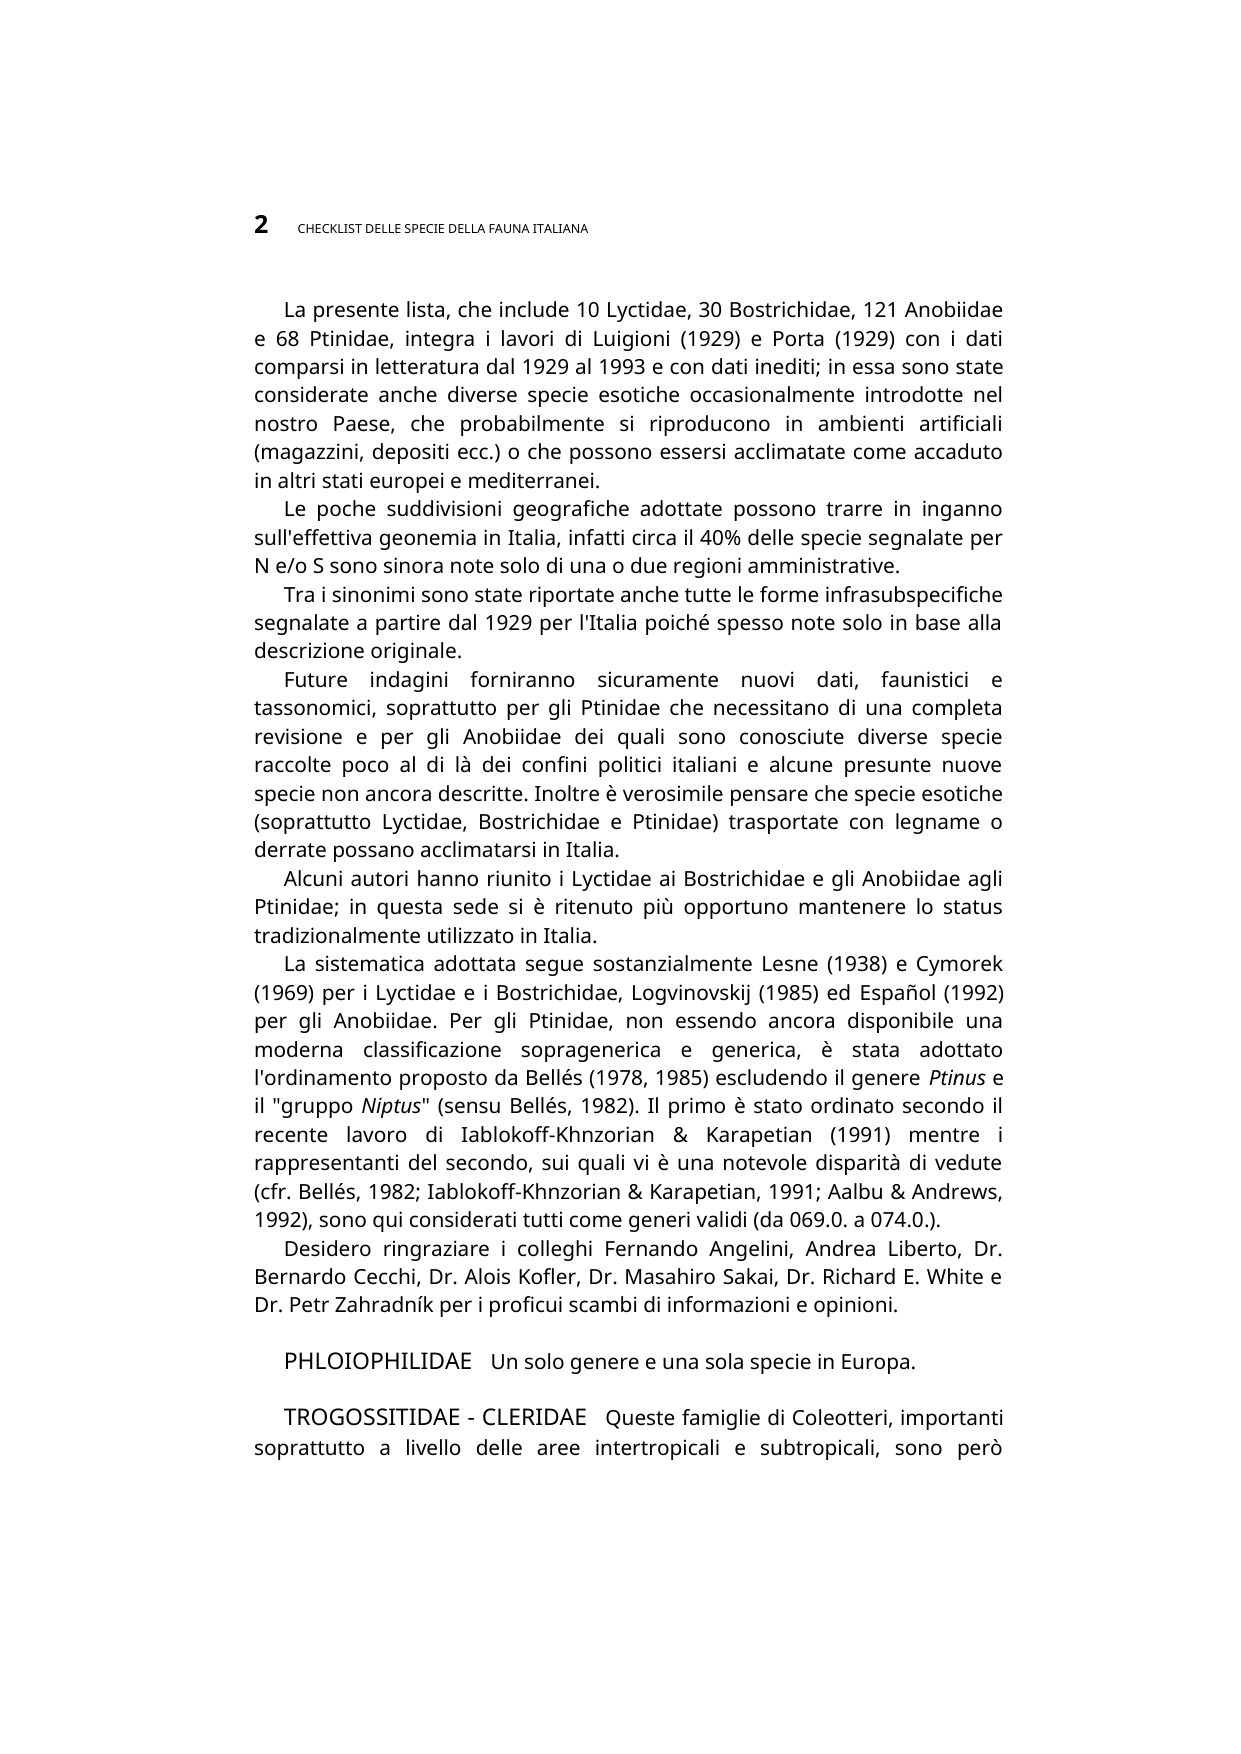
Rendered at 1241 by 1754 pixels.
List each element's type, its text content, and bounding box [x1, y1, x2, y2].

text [254, 1401, 1004, 1461]
text La sistematica adottata segue sostanzialmente Lesne (1938) e Cymorek (1969) per i Lyctidae e i Bostrichidae, Logvinovskij (1985) ed Español (1992) per gli Anobiidae. Per gli Ptinidae, non essendo ancora disponibile una moderna classificazione sopragenerica e generica, è stata adottato l'ordinamento proposto da Bellés (1978, 1985) escludendo il genere Ptinus e il "gruppo Niptus" (sensu Bellés, 1982). Il primo è stato ordinato secondo il recente lavoro di Iablokoff-Khnzorian & Karapetian (1991) mentre i rappresentanti del secondo, sui quali vi è una notevole disparità di vedute (cfr. Bellés, 1982; Iablokoff-Khnzorian & Karapetian, 1991; Aalbu & Andrews, 1992), sono qui considerati tutti come generi validi (da 069.0. a 074.0.). [254, 949, 1004, 1234]
text Desidero ringraziare i colleghi Fernando Angelini, Andrea Liberto, Dr. Bernardo Cecchi, Dr. Alois Kofler, Dr. Masahiro Sakai, Dr. Richard E. White e Dr. Petr Zahradník per i proficui scambi di informazioni e opinioni. [254, 1234, 1004, 1319]
text La presente lista, che include 10 Lyctidae, 30 Bostrichidae, 121 Anobiidae e 68 Ptinidae, integra i lavori di Luigioni (1929) e Porta (1929) con i dati comparsi in letteratura dal 1929 al 1993 e con dati inediti; in essa sono state considerate anche diverse specie esotiche occasionalmente introdotte nel nostro Paese, che probabilmente si riproducono in ambienti artificiali (magazzini, depositi ecc.) o che possono essersi acclimatate come accaduto in altri stati europei e mediterranei. [254, 295, 1004, 494]
text Future indagini forniranno sicuramente nuovi dati, faunistici e tassonomici, soprattutto per gli Ptinidae che necessitano di una completa revisione e per gli Anobiidae dei quali sono conosciute diverse specie raccolte poco al di là dei confini politici italiani e alcune presunte nuove specie non ancora descritte. Inoltre è verosimile pensare che specie esotiche (soprattutto Lyctidae, Bostrichidae e Ptinidae) trasportate con legname o derrate possano acclimatarsi in Italia. [254, 665, 1004, 864]
text Alcuni autori hanno riunito i Lyctidae ai Bostrichidae e gli Anobiidae agli Ptinidae; in questa sede si è ritenuto più opportuno mantenere lo status tradizionalmente utilizzato in Italia. [254, 864, 1004, 949]
text PHloiophilidae Un solo genere e una sola specie in Europa. [254, 1344, 1004, 1376]
text Le poche suddivisioni geografiche adottate possono trarre in inganno sull'effettiva geonemia in Italia, infatti circa il 40% delle specie segnalate per N e/o S sono sinora note solo di una o due regioni amministrative. [254, 494, 1004, 580]
text Tra i sinonimi sono state riportate anche tutte le forme infrasubspecifiche segnalate a partire dal 1929 per l'Italia poiché spesso note solo in base alla descrizione originale. [254, 580, 1004, 665]
